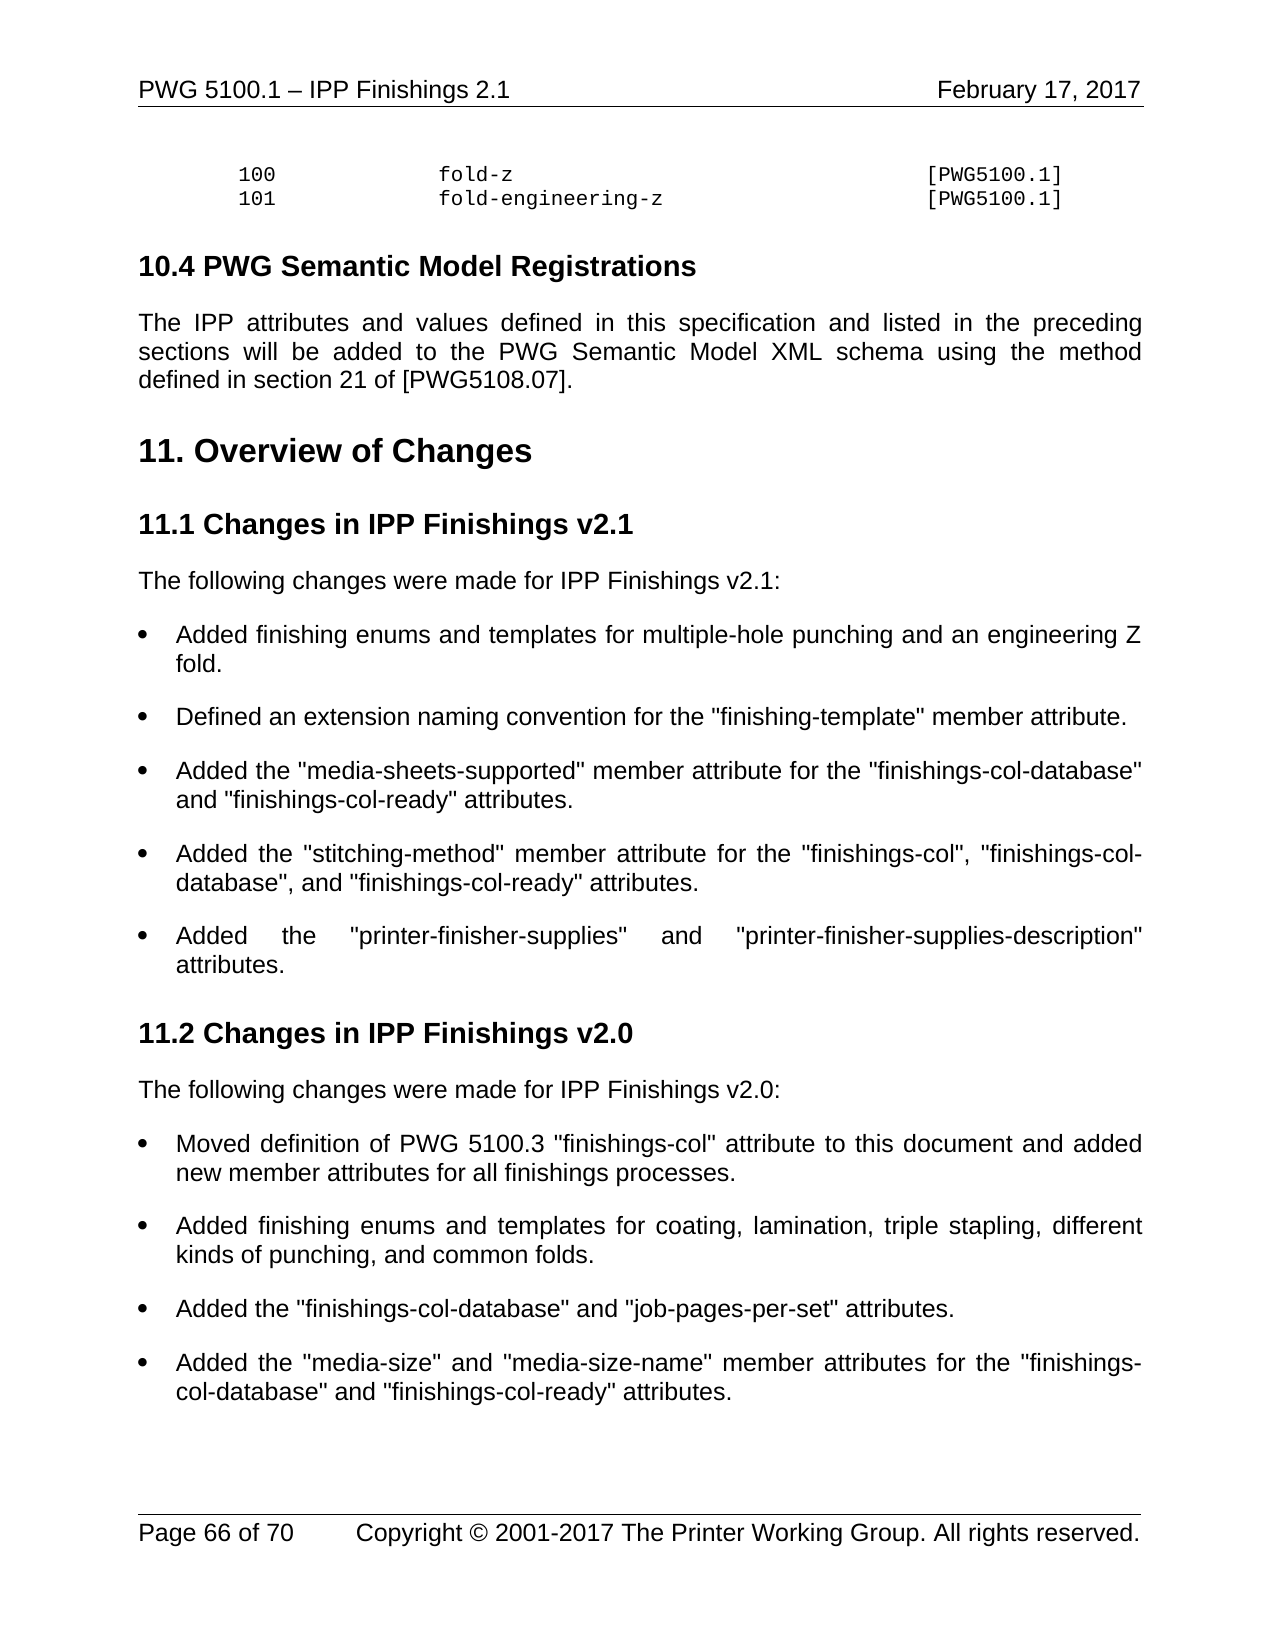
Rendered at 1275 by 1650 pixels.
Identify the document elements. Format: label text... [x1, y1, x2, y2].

text 100 fold-z [PWG5100.1] [213, 164, 1144, 188]
list Added the "printer-finisher-supplies" and "printer-finisher-supplies-description" attributes. [138, 921, 1144, 979]
list Moved definition of PWG 5100.3 "finishings-col" attribute to this document and added new member attributes for all finishings processes. [138, 1129, 1144, 1186]
list Defined an extension naming convention for the "finishing-template" member attribute. [138, 702, 1144, 731]
list Added finishing enums and templates for multiple-hole punching and an engineering Z fold. [138, 620, 1144, 677]
text 101 fold-engineering-z [PWG5100.1] [213, 188, 1144, 212]
list Added the "stitching-method" member attribute for the "finishings-col", "finishings-col-database", and "finishings-col-ready" attributes. [138, 839, 1144, 896]
list Added the "media-sheets-supported" member attribute for the "finishings-col-database" and "finishings-col-ready" attributes. [138, 756, 1144, 814]
text The following changes were made for IPP Finishings v2.1: [138, 566, 1144, 595]
list Added the "finishings-col-database" and "job-pages-per-set" attributes. [138, 1294, 1144, 1323]
text Overview of Changes [138, 431, 1144, 470]
list Added finishing enums and templates for coating, lamination, triple stapling, different kinds of punching, and common folds. [138, 1211, 1144, 1269]
text The IPP attributes and values defined in this specification and listed in the preceding sections will be added to the PWG Semantic Model XML schema using the method defined in section 21 of [PWG5108.07]. [138, 308, 1144, 394]
text Changes in IPP Finishings v2.1 [138, 507, 1144, 541]
text Changes in IPP Finishings v2.0 [138, 1016, 1144, 1050]
text PWG Semantic Model Registrations [138, 249, 1144, 283]
list Added the "media-size" and "media-size-name" member attributes for the "finishings-col-database" and "finishings-col-ready" attributes. [138, 1348, 1144, 1405]
text The following changes were made for IPP Finishings v2.0: [138, 1075, 1144, 1104]
